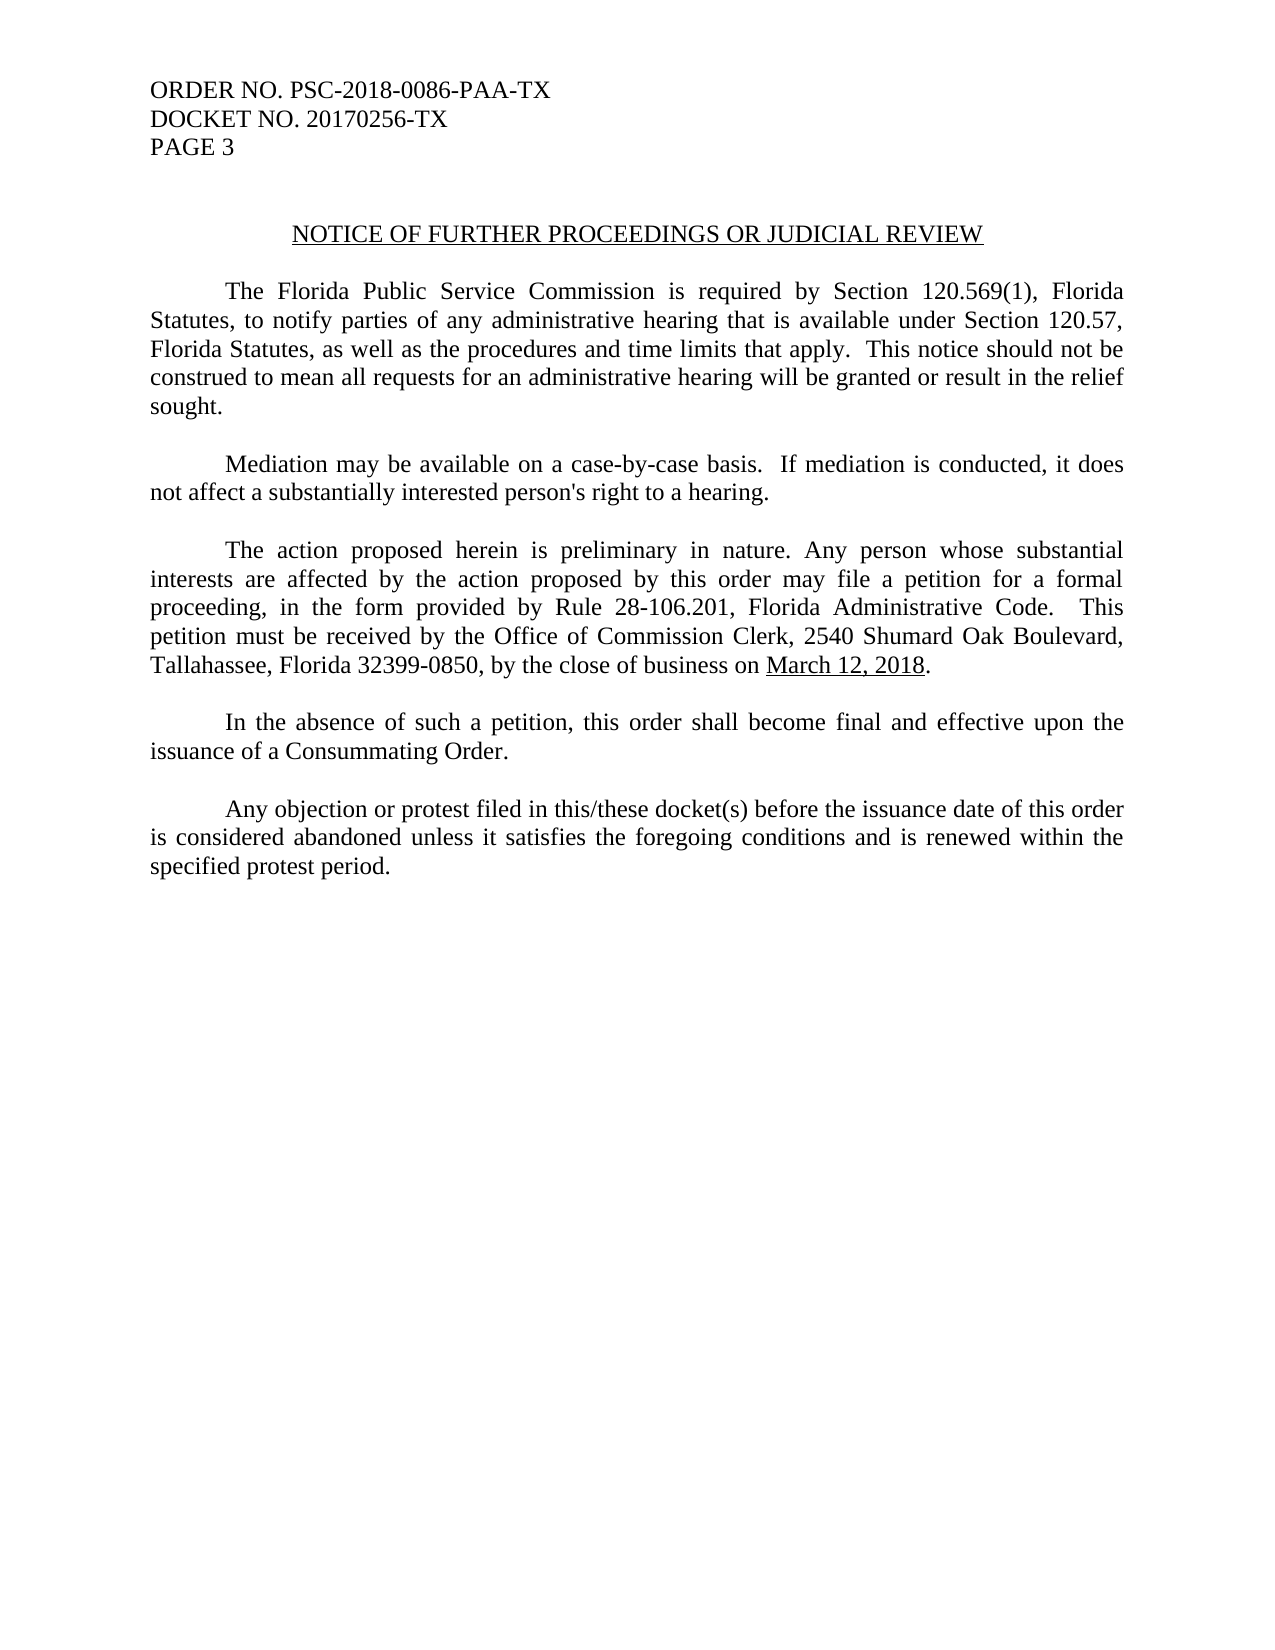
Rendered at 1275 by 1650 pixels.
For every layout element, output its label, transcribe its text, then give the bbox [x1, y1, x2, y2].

text NOTICE OF FURTHER PROCEEDINGS OR JUDICIAL REVIEW [150, 219, 1125, 247]
text Mediation may be available on a case-by-case basis. If mediation is conducted, it does not affect a substantially interested person's right to a hearing. [150, 449, 1125, 506]
text In the absence of such a petition, this order shall become final and effective upon the issuance of a Consummating Order. [150, 707, 1125, 765]
text Any objection or protest filed in this/these docket(s) before the issuance date of this order is considered abandoned unless it satisfies the foregoing conditions and is renewed within the specified protest period. [150, 794, 1125, 880]
text The Florida Public Service Commission is required by Section 120.569(1), Florida Statutes, to notify parties of any administrative hearing that is available under Section 120.57, Florida Statutes, as well as the procedures and time limits that apply. This notice should not be construed to mean all requests for an administrative hearing will be granted or result in the relief sought. [150, 276, 1125, 420]
text The action proposed herein is preliminary in nature. Any person whose substantial interests are affected by the action proposed by this order may file a petition for a formal proceeding, in the form provided by Rule 28-106.201, Florida Administrative Code. This petition must be received by the Office of Commission Clerk, 2540 Shumard Oak Boulevard, Tallahassee, Florida 32399-0850, by the close of business on March 12, 2018. [150, 535, 1125, 679]
